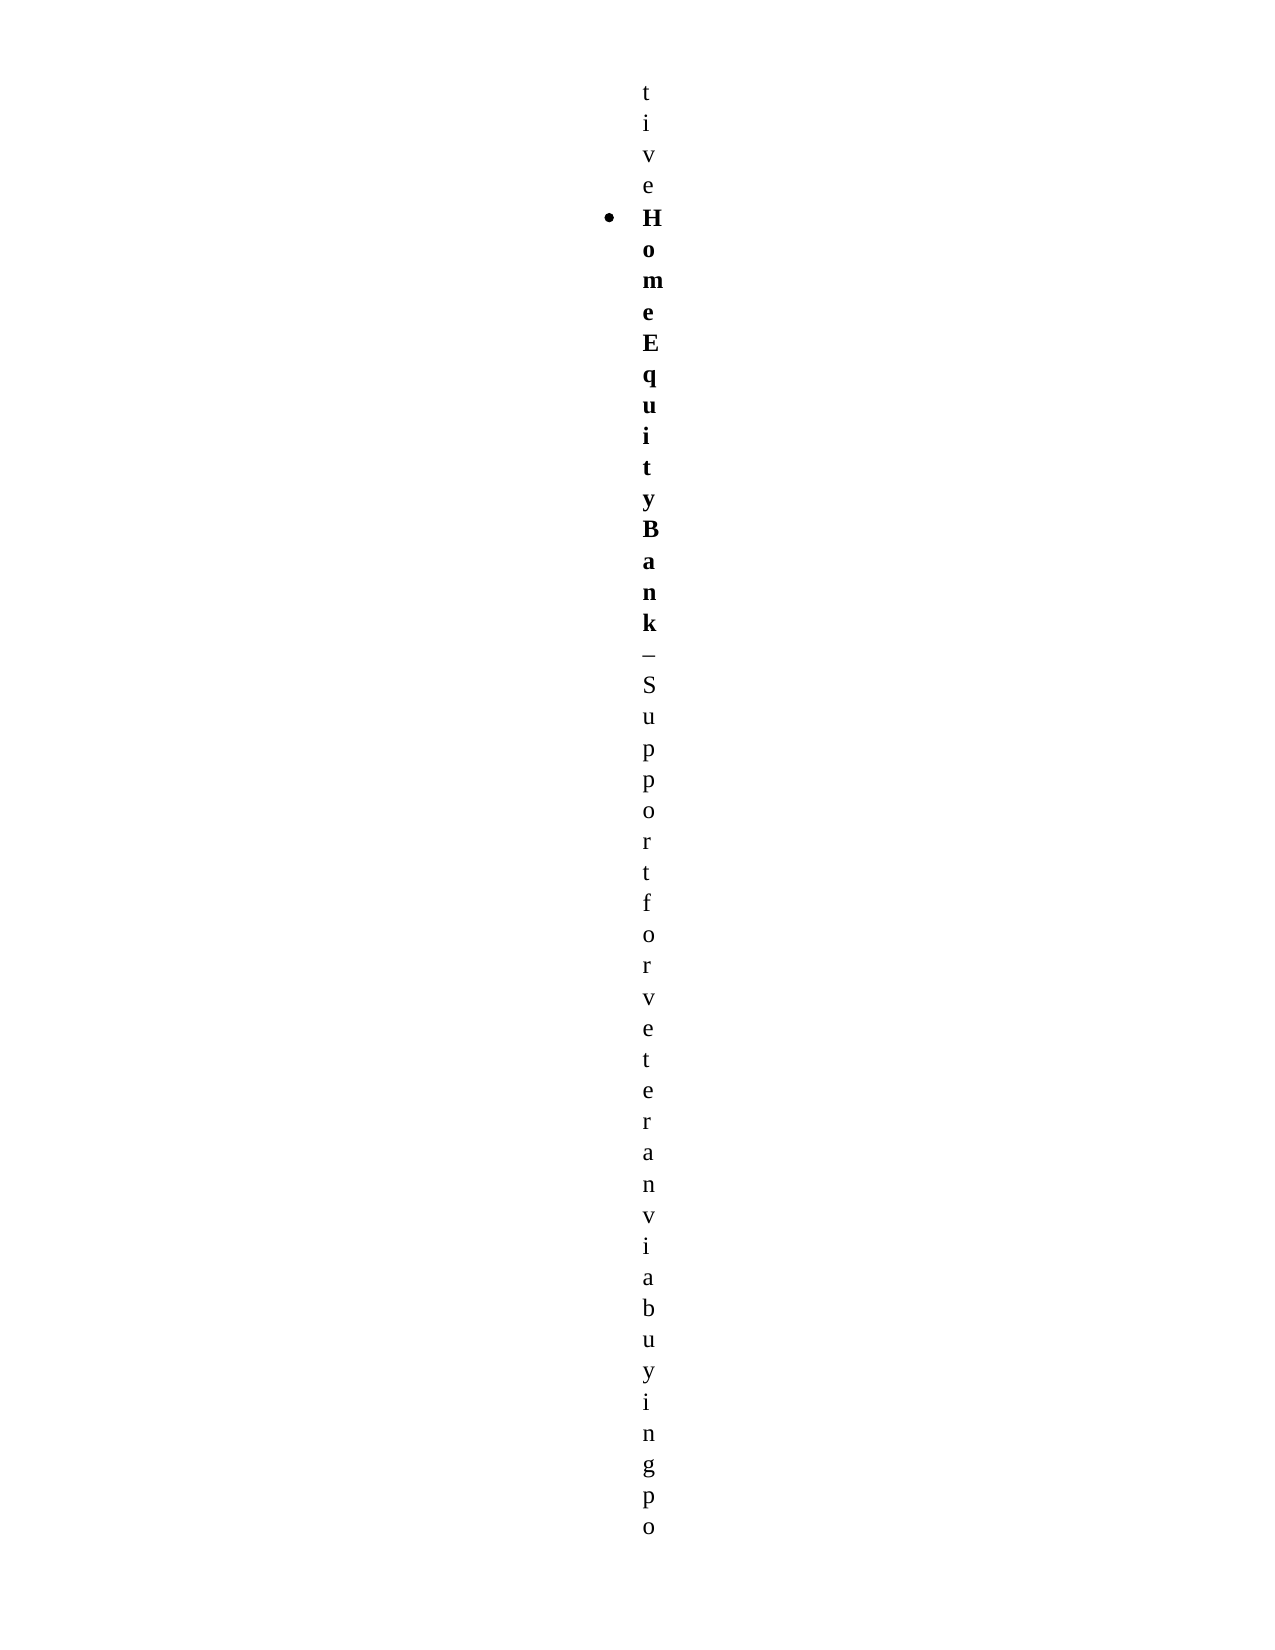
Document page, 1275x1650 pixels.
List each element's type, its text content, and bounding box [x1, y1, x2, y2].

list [642, 536, 657, 1541]
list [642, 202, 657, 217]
